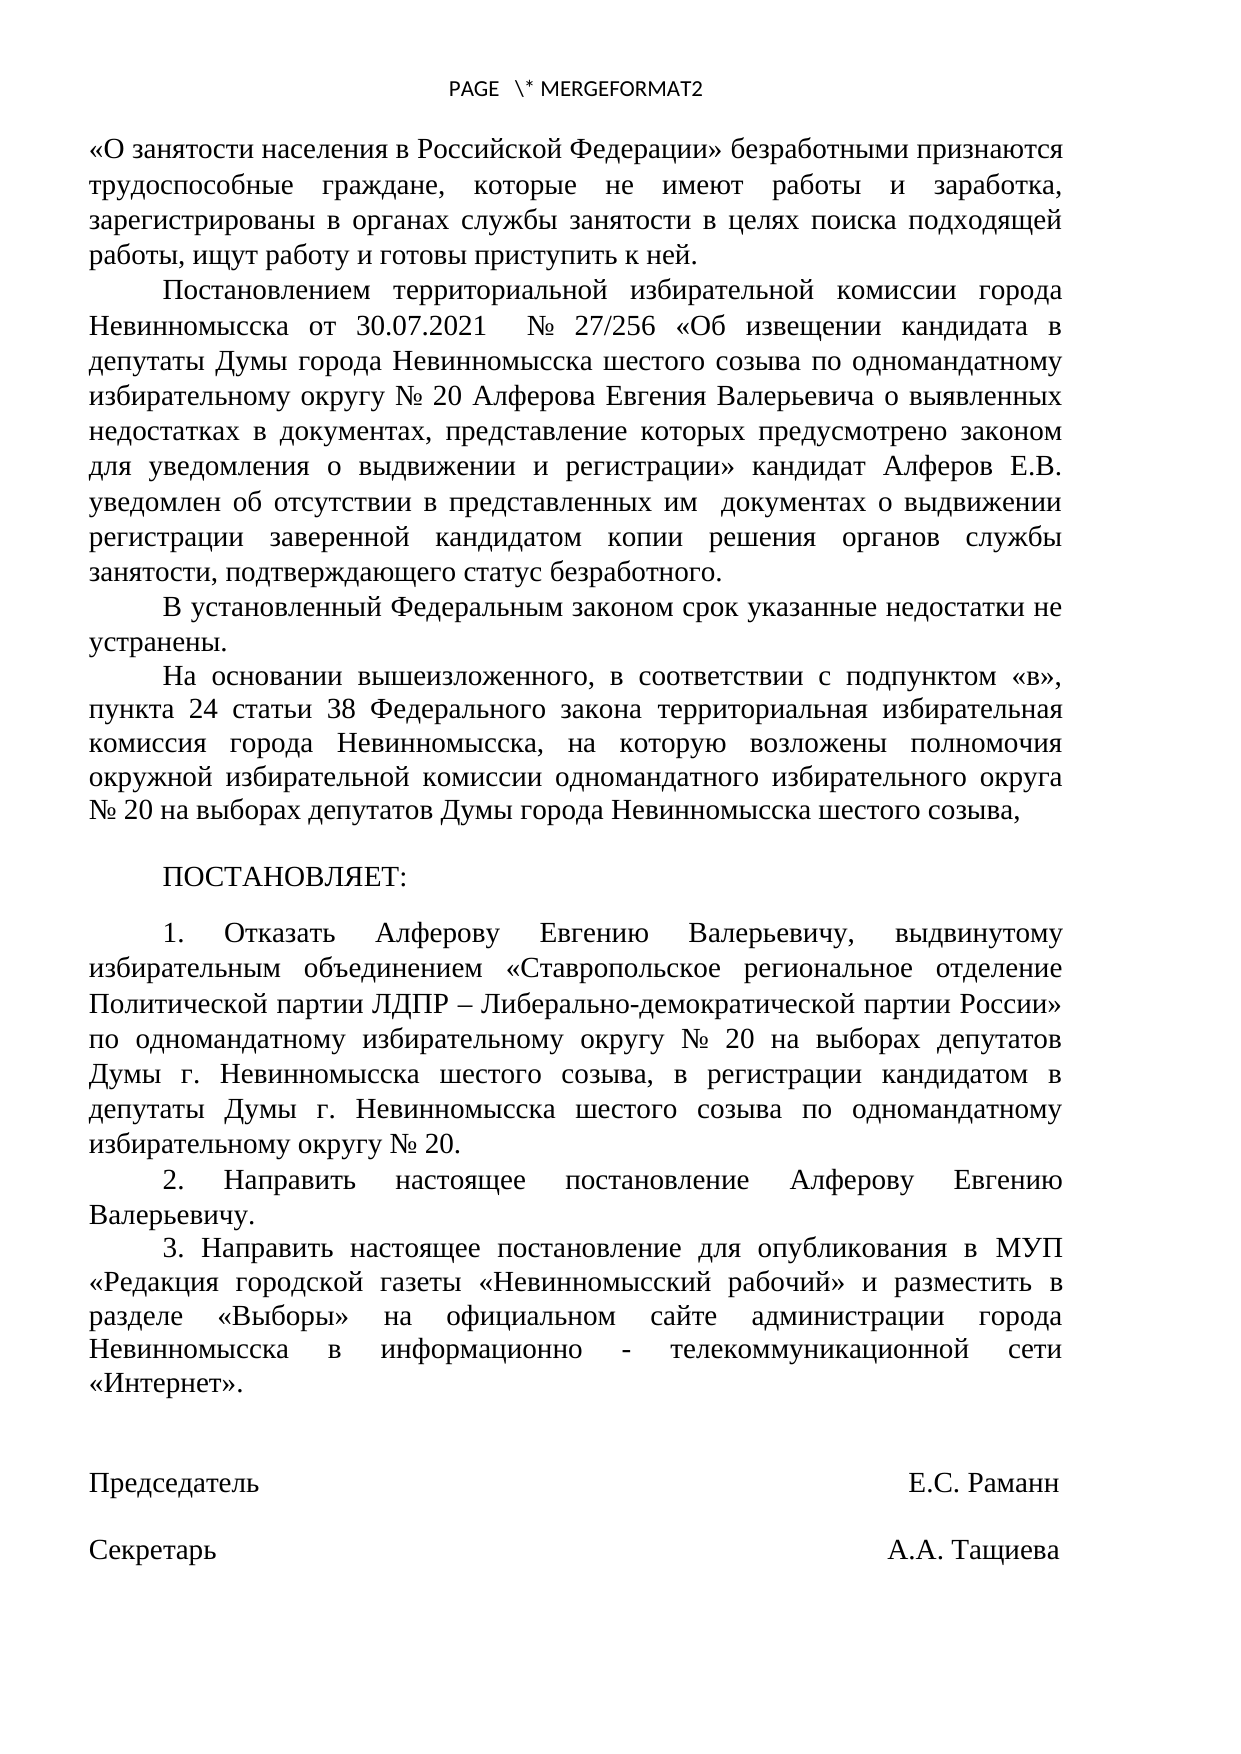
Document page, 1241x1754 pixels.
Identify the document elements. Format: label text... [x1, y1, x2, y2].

text 2. Направить настоящее постановление Алферову Евгению Валерьевичу. [89, 1160, 1063, 1231]
text 1. Отказать Алферову Евгению Валерьевичу, выдвинутому избирательным объединением «Ставропольское региональное отделение Политической партии ЛДПР – Либерально-демократической партии России» по одномандатному избирательному округу № 20 на выборах депутатов Думы г. Невинномысска шестого созыва, в регистрации кандидатом в депутаты Думы г. Невинномысска шестого созыва по одномандатному избирательному округу № 20. [89, 914, 1063, 1160]
text Председатель Е.С. Раманн [89, 1465, 1063, 1499]
text «О занятости населения в Российской Федерации» безработными признаются трудоспособные граждане, которые не имеют работы и заработка, зарегистрированы в органах службы занятости в целях поиска подходящей работы, ищут работу и готовы приступить к ней. [89, 130, 1063, 271]
text ПОСТАНОВЛЯЕТ: [89, 859, 1063, 893]
text Постановлением территориальной избирательной комиссии города Невинномысска от 30.07.2021 № 27/256 «Об извещении кандидата в депутаты Думы города Невинномысска шестого созыва по одномандатному избирательному округу № 20 Алферова Евгения Валерьевича о выявленных недостатках в документах, представление которых предусмотрено законом для уведомления о выдвижении и регистрации» кандидат Алферов Е.В. уведомлен об отсутствии в представленных им документах о выдвижении регистрации заверенной кандидатом копии решения органов службы занятости, подтверждающего статус безработного. [89, 271, 1063, 588]
text На основании вышеизложенного, в соответствии с подпунктом «в», пункта 24 статьи 38 Федерального закона территориальная избирательная комиссия города Невинномысска, на которую возложены полномочия окружной избирательной комиссии одномандатного избирательного округа № 20 на выборах депутатов Думы города Невинномысска шестого созыва, [89, 658, 1063, 826]
text 3. Направить настоящее постановление для опубликования в МУП «Редакция городской газеты «Невинномысский рабочий» и разместить в разделе «Выборы» на официальном сайте администрации города Невинномысска в информационно - телекоммуникационной сети «Интернет». [89, 1231, 1063, 1398]
text В установленный Федеральным законом срок указанные недостатки не устранены. [89, 588, 1063, 658]
text Секретарь А.А. Тащиева [89, 1532, 1063, 1566]
